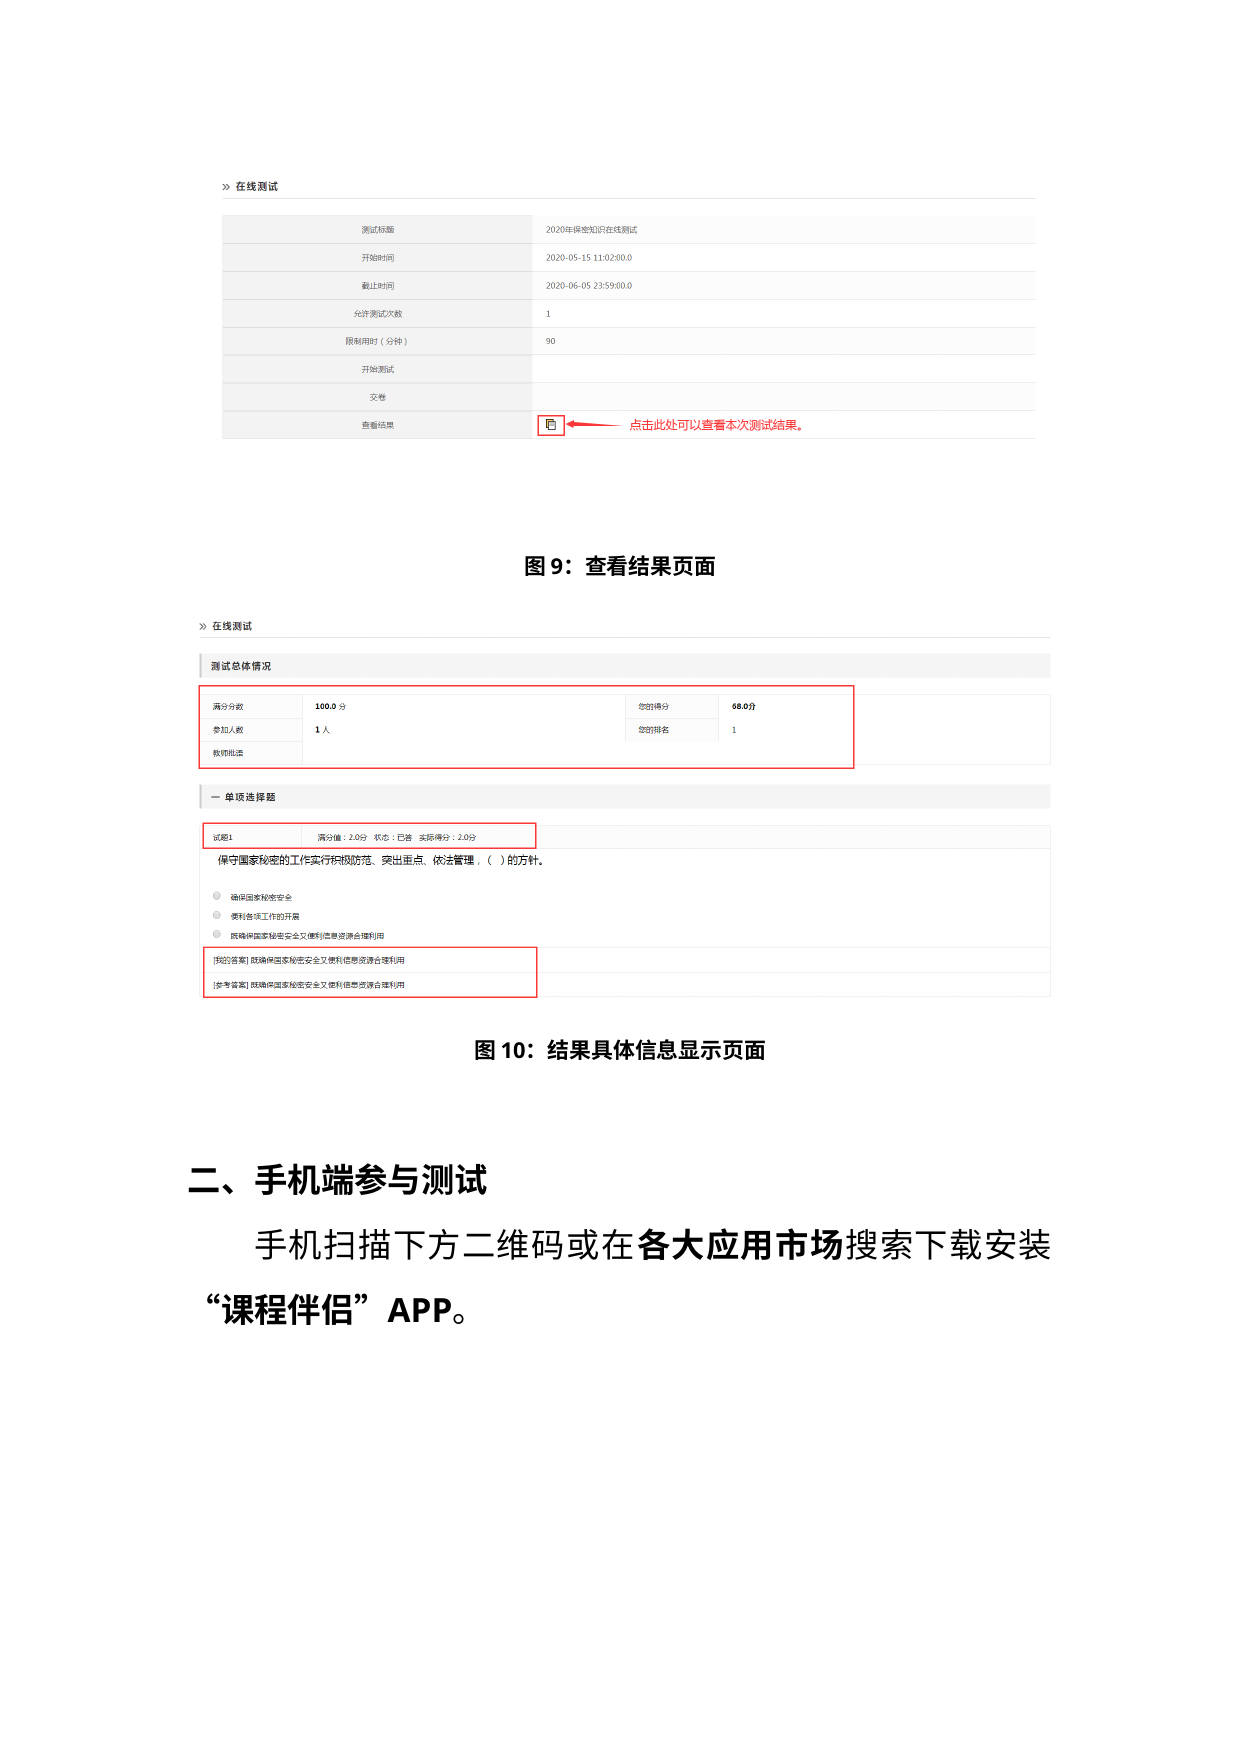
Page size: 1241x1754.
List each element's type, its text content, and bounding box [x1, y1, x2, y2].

text 手机扫描下方二维码或在各大应用市场搜索下载安装“课程伴侣”APP。 [187, 1210, 1053, 1340]
text 图10：结果具体信息显示页面 [187, 1033, 1053, 1066]
picture [188, 162, 1052, 513]
text 图9：查看结果页面 [187, 549, 1053, 582]
picture [187, 613, 1052, 1002]
text 二、手机端参与测试 [187, 1145, 1053, 1210]
